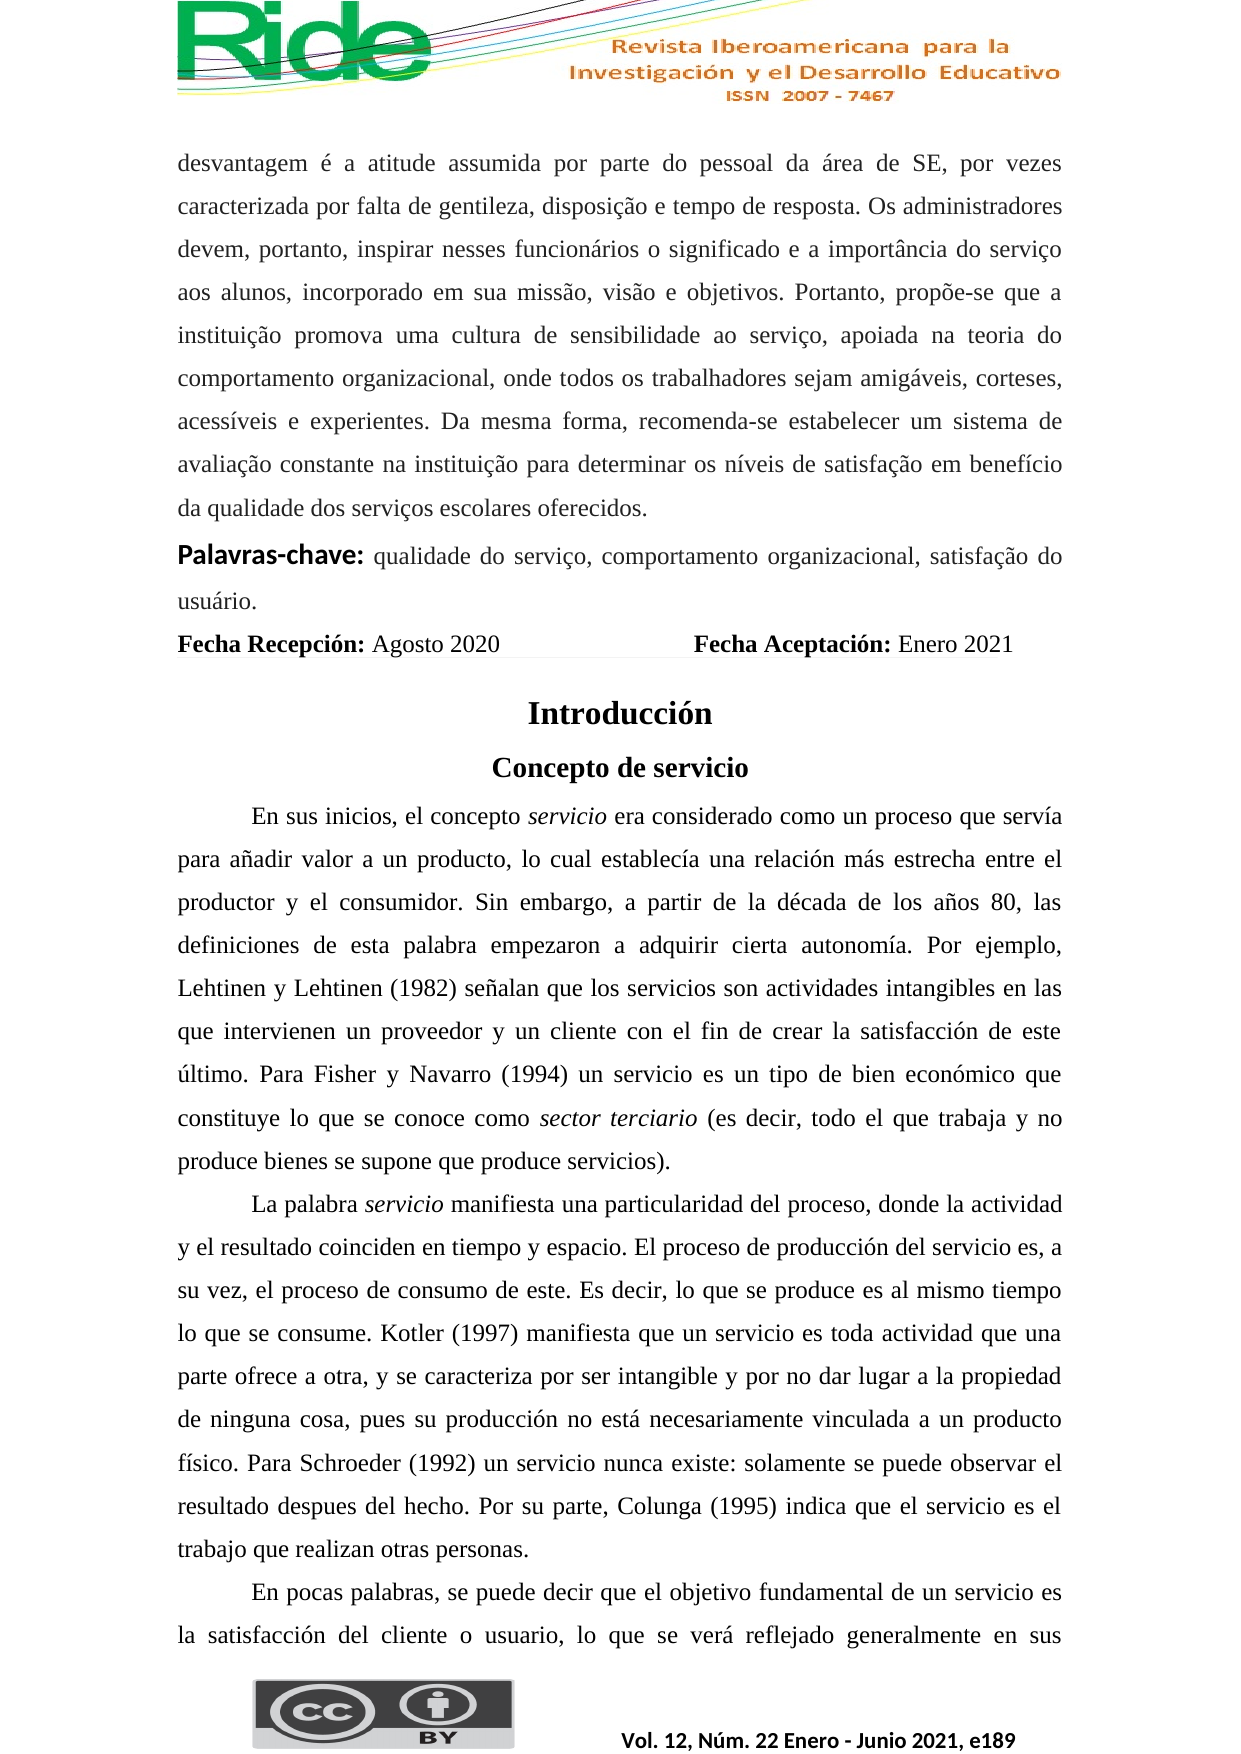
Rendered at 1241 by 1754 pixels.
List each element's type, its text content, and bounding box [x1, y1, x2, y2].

text Fecha Recepción: Agosto 2020 Fecha Aceptación: Enero 2021 [177, 629, 1063, 658]
text Introducción [177, 693, 1063, 731]
text Concepto de servicio [177, 751, 1063, 784]
text En sus inicios, el concepto servicio era considerado como un proceso que servía para añadir valor a un producto, lo cual establecía una relación más estrecha entre el productor y el consumidor. Sin embargo, a partir de la década de los años 80, las definiciones de esta palabra empezaron a adquirir cierta autonomía. Por ejemplo, Lehtinen y Lehtinen (1982) señalan que los servicios son actividades intangibles en las que intervienen un proveedor y un cliente con el fin de crear la satisfacción de este último. Para Fisher y Navarro (1994) un servicio es un tipo de bien económico que constituye lo que se conoce como sector terciario (es decir, todo el que trabaja y no produce bienes se supone que produce servicios). [177, 801, 1063, 1174]
text La palabra servicio manifiesta una particularidad del proceso, donde la actividad y el resultado coinciden en tiempo y espacio. El proceso de producción del servicio es, a su vez, el proceso de consumo de este. Es decir, lo que se produce es al mismo tiempo lo que se consume. Kotler (1997) manifiesta que un servicio es toda actividad que una parte ofrece a otra, y se caracteriza por ser intangible y por no dar lugar a la propiedad de ninguna cosa, pues su producción no está necesariamente vinculada a un producto físico. Para Schroeder (1992) un servicio nunca existe: solamente se puede observar el resultado despues del hecho. Por su parte, Colunga (1995) indica que el servicio es el trabajo que realizan otras personas. [177, 1189, 1063, 1563]
picture [177, 0, 1063, 104]
picture [252, 1679, 515, 1749]
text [177, 148, 1063, 521]
text Palavras-chave: qualidade do serviço, comportamento organizacional, satisfação do usuário. [177, 536, 1063, 614]
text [177, 1577, 1063, 1649]
